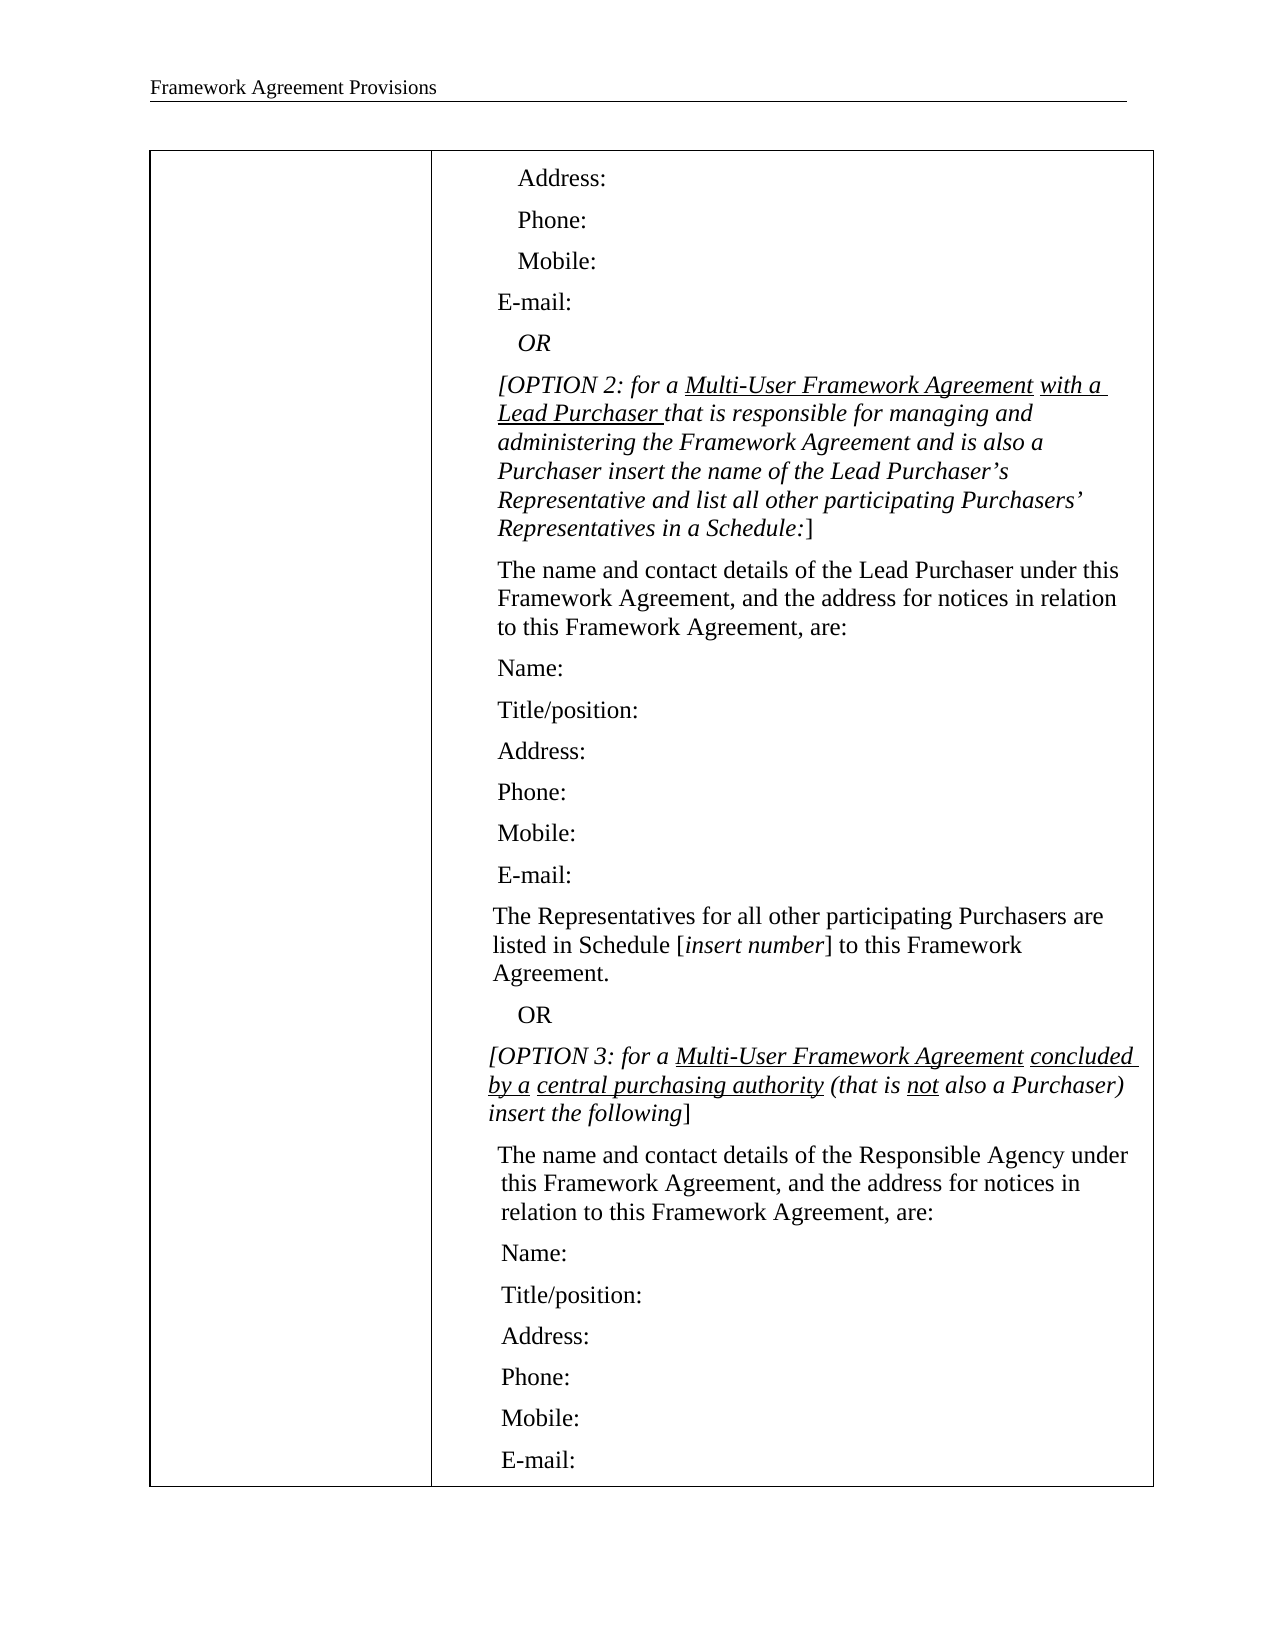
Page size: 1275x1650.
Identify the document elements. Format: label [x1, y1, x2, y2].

table_cell [151, 151, 431, 1486]
table_cell [432, 151, 1153, 1486]
